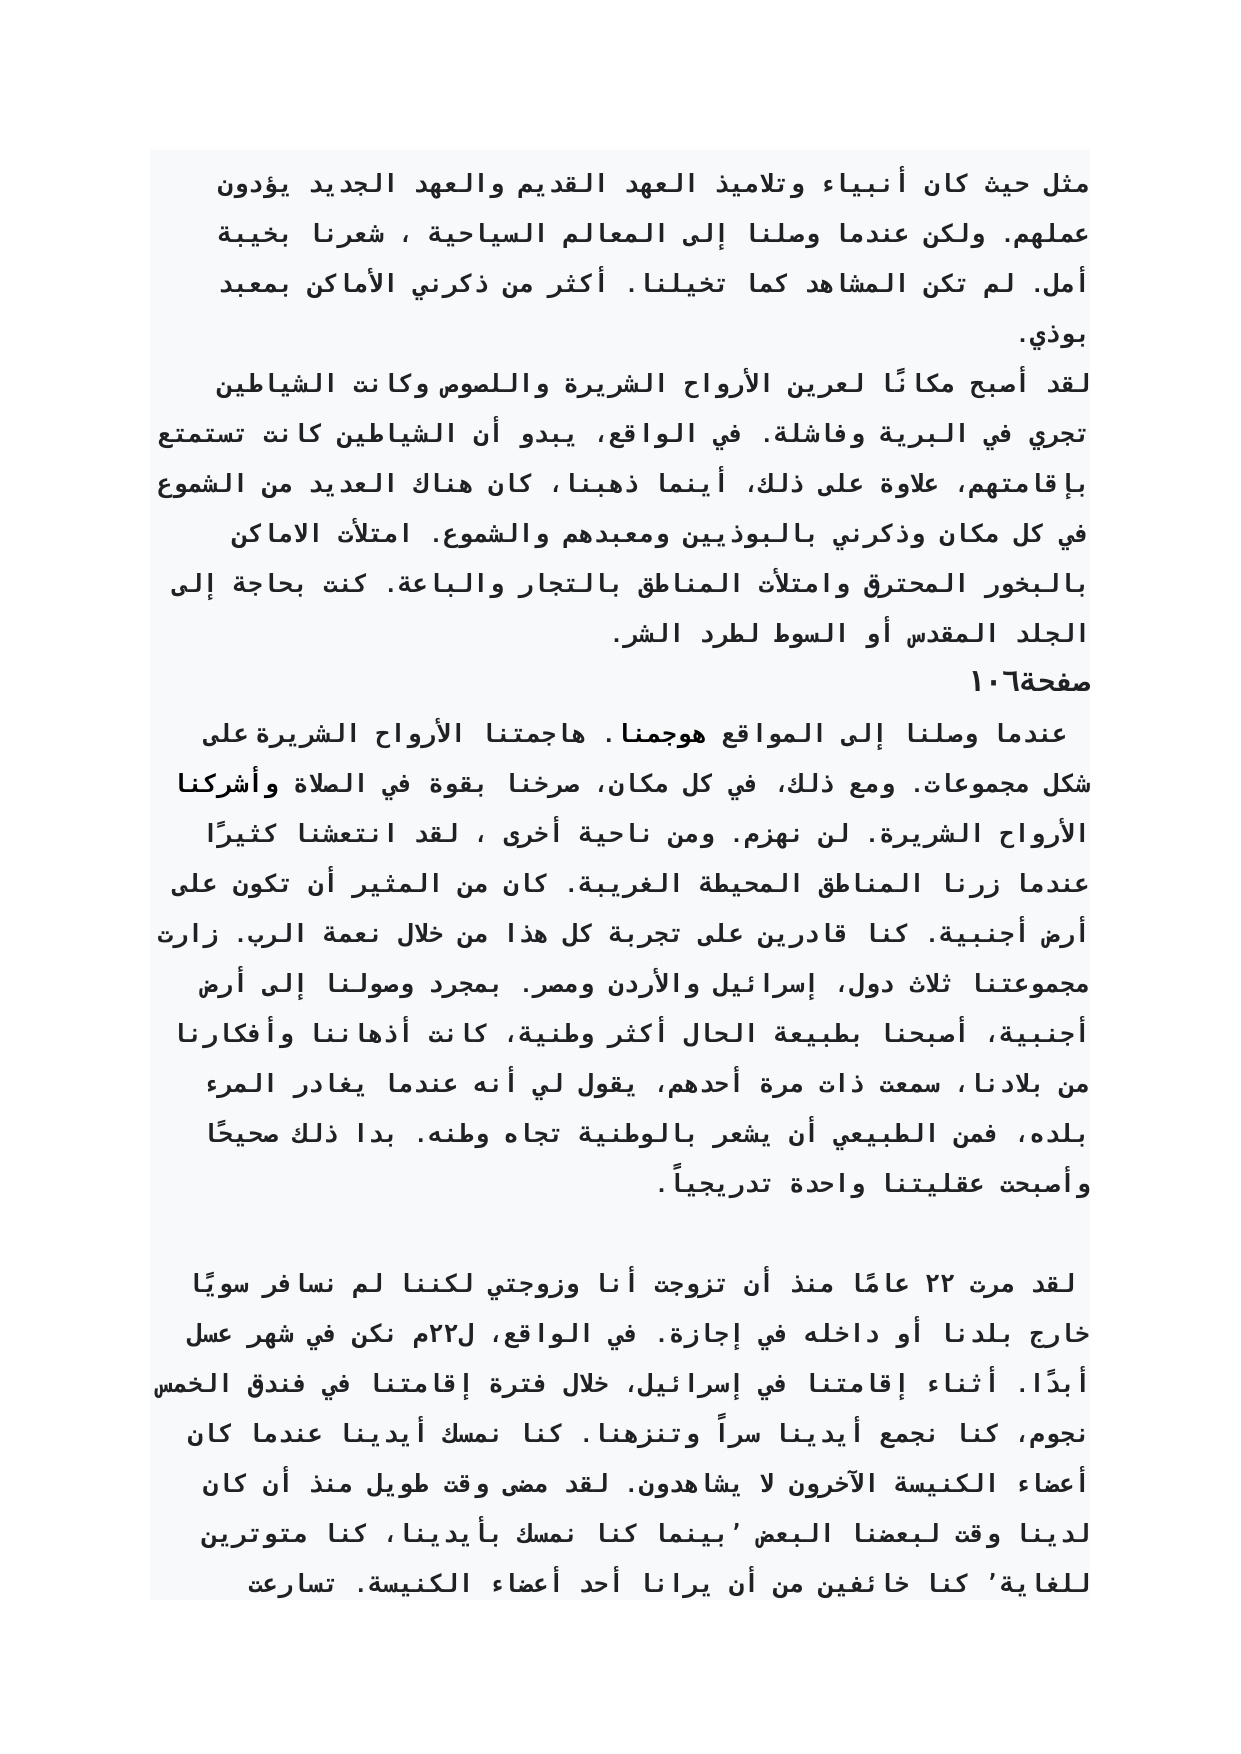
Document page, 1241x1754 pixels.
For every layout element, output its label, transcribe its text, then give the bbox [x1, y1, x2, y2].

text صفحة١٠٦ [150, 650, 1090, 700]
text عندما وصلنا إلى المواقع هوجمنا. هاجمتنا الأرواح الشريرة على شكل مجموعات. ومع ذلك، في كل مكان، صرخنا بقوة في الصلاة وأشركنا الأرواح الشريرة. لن نهزم. ومن ناحية أخرى ، لقد انتعشنا كثيرًا عندما زرنا المناطق المحيطة الغريبة. كان من المثير أن تكون على أرض أجنبية. كنا قادرين على تجربة كل هذا من خلال نعمة الرب. زارت مجموعتنا ثلاث دول، إسرائيل والأردن ومصر. بمجرد وصولنا إلى أرض أجنبية، أصبحنا بطبيعة الحال أكثر وطنية، كانت أذهاننا وأفكارنا من بلادنا، سمعت ذات مرة أحدهم، يقول لي أنه عندما يغادر المرء بلده، فمن الطبيعي أن يشعر بالوطنية تجاه وطنه. بدا ذلك صحيحًا وأصبحت عقليتنا واحدة تدريجياً. [150, 700, 1090, 1200]
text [150, 1250, 1090, 1600]
text لقد أصبح مكانًا لعرين الأرواح الشريرة واللصوص وكانت الشياطين تجري في البرية وفاشلة. في الواقع، يبدو أن الشياطين كانت تستمتع بإقامتهم، علاوة على ذلك، أينما ذهبنا، كان هناك العديد من الشموع في كل مكان وذكرني بالبوذيين ومعبدهم والشموع. امتلأت الاماكن بالبخور المحترق وامتلأت المناطق بالتجار والباعة. كنت بحاجة إلى الجلد المقدس أو السوط لطرد الشر. [150, 350, 1090, 650]
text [150, 150, 1090, 350]
